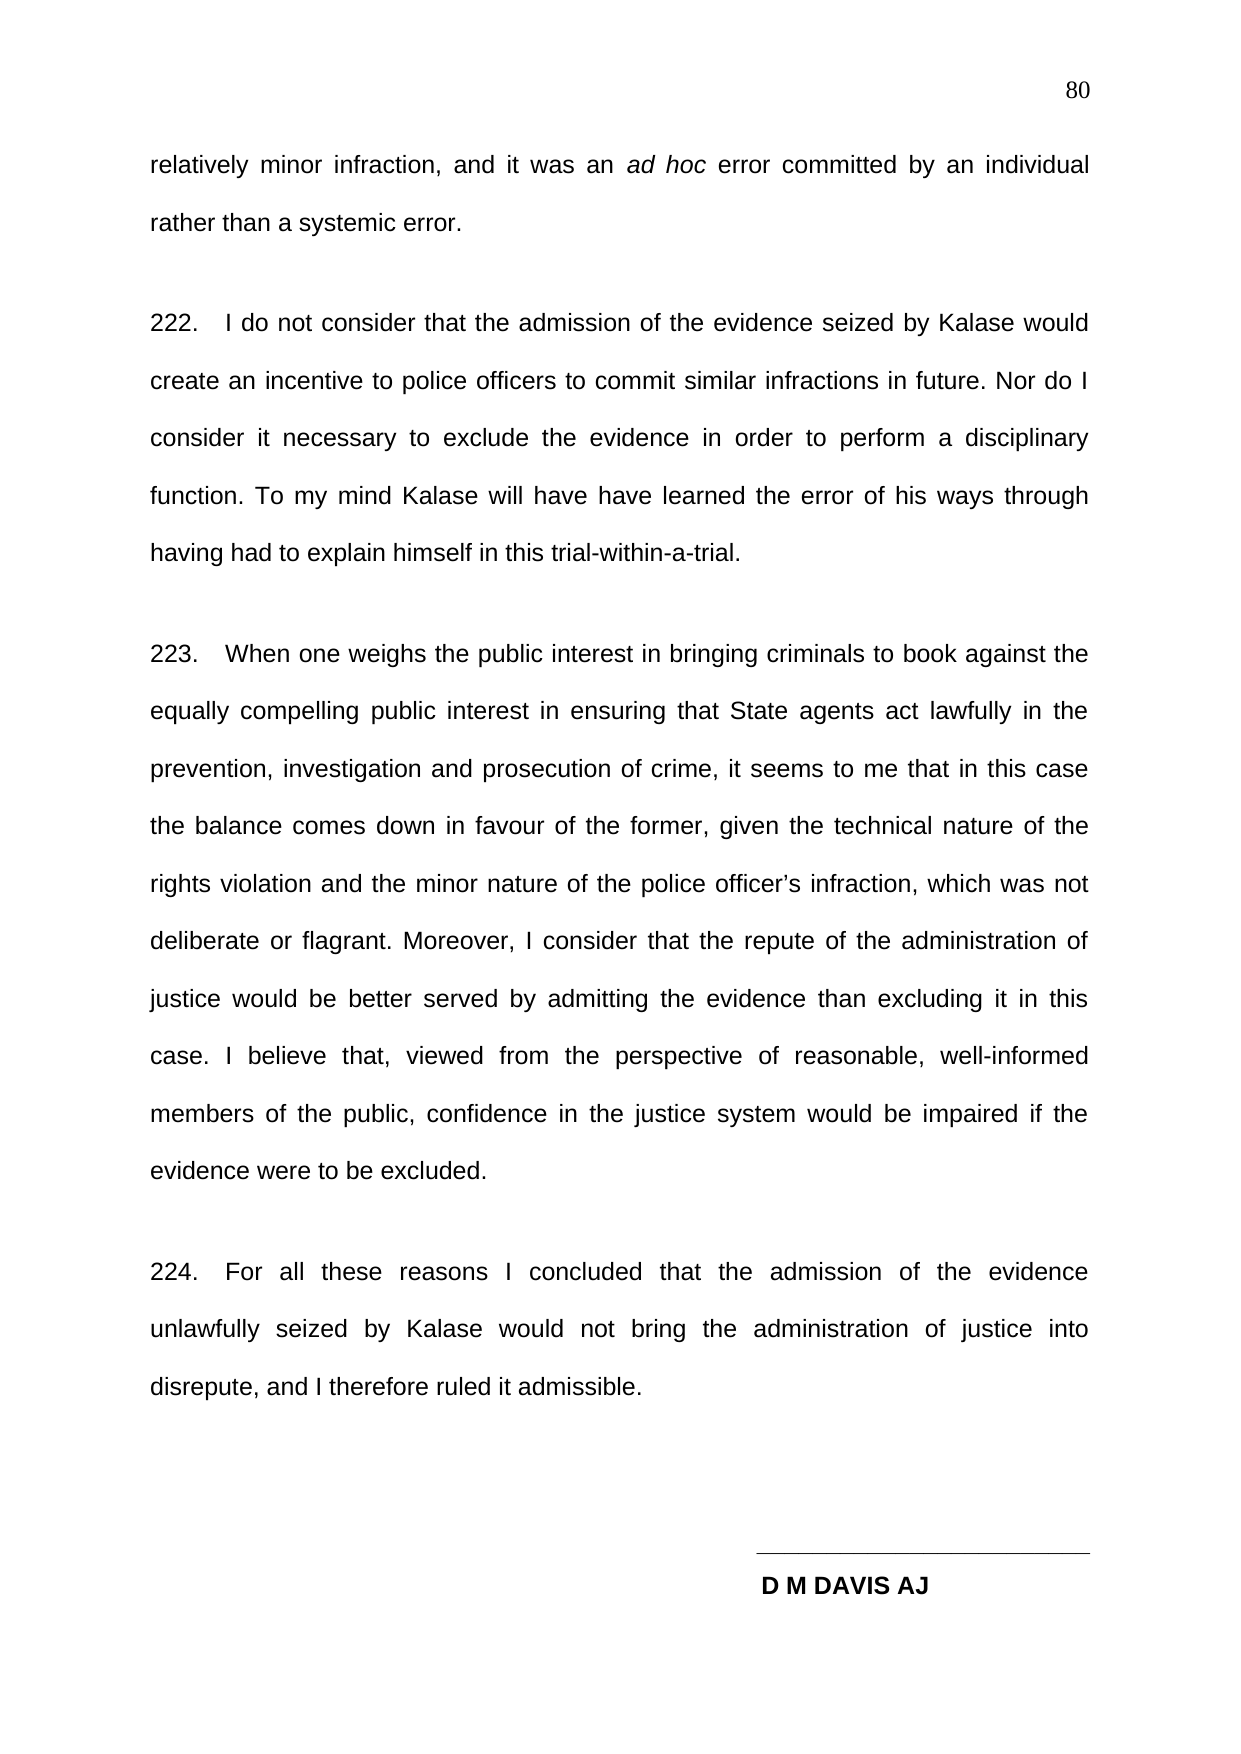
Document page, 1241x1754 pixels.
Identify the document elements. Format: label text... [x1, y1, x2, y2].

text ________________________ [225, 1528, 1090, 1557]
text 222. I do not consider that the admission of the evidence seized by Kalase would create an incentive to police officers to commit similar infractions in future. Nor do I consider it necessary to exclude the evidence in order to perform a disciplinary function. To my mind Kalase will have have learned the error of his ways through having had to explain himself in this trial-within-a-trial. [150, 308, 1090, 567]
text D M DAVIS AJ [525, 1571, 1090, 1600]
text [150, 150, 1090, 236]
text 223. When one weighs the public interest in bringing criminals to book against the equally compelling public interest in ensuring that State agents act lawfully in the prevention, investigation and prosecution of crime, it seems to me that in this case the balance comes down in favour of the former, given the technical nature of the rights violation and the minor nature of the police officer’s infraction, which was not deliberate or flagrant. Moreover, I consider that the repute of the administration of justice would be better served by admitting the evidence than excluding it in this case. I believe that, viewed from the perspective of reasonable, well-informed members of the public, confidence in the justice system would be impaired if the evidence were to be excluded. [150, 639, 1090, 1185]
text 224. For all these reasons I concluded that the admission of the evidence unlawfully seized by Kalase would not bring the administration of justice into disrepute, and I therefore ruled it admissible. [150, 1257, 1090, 1401]
